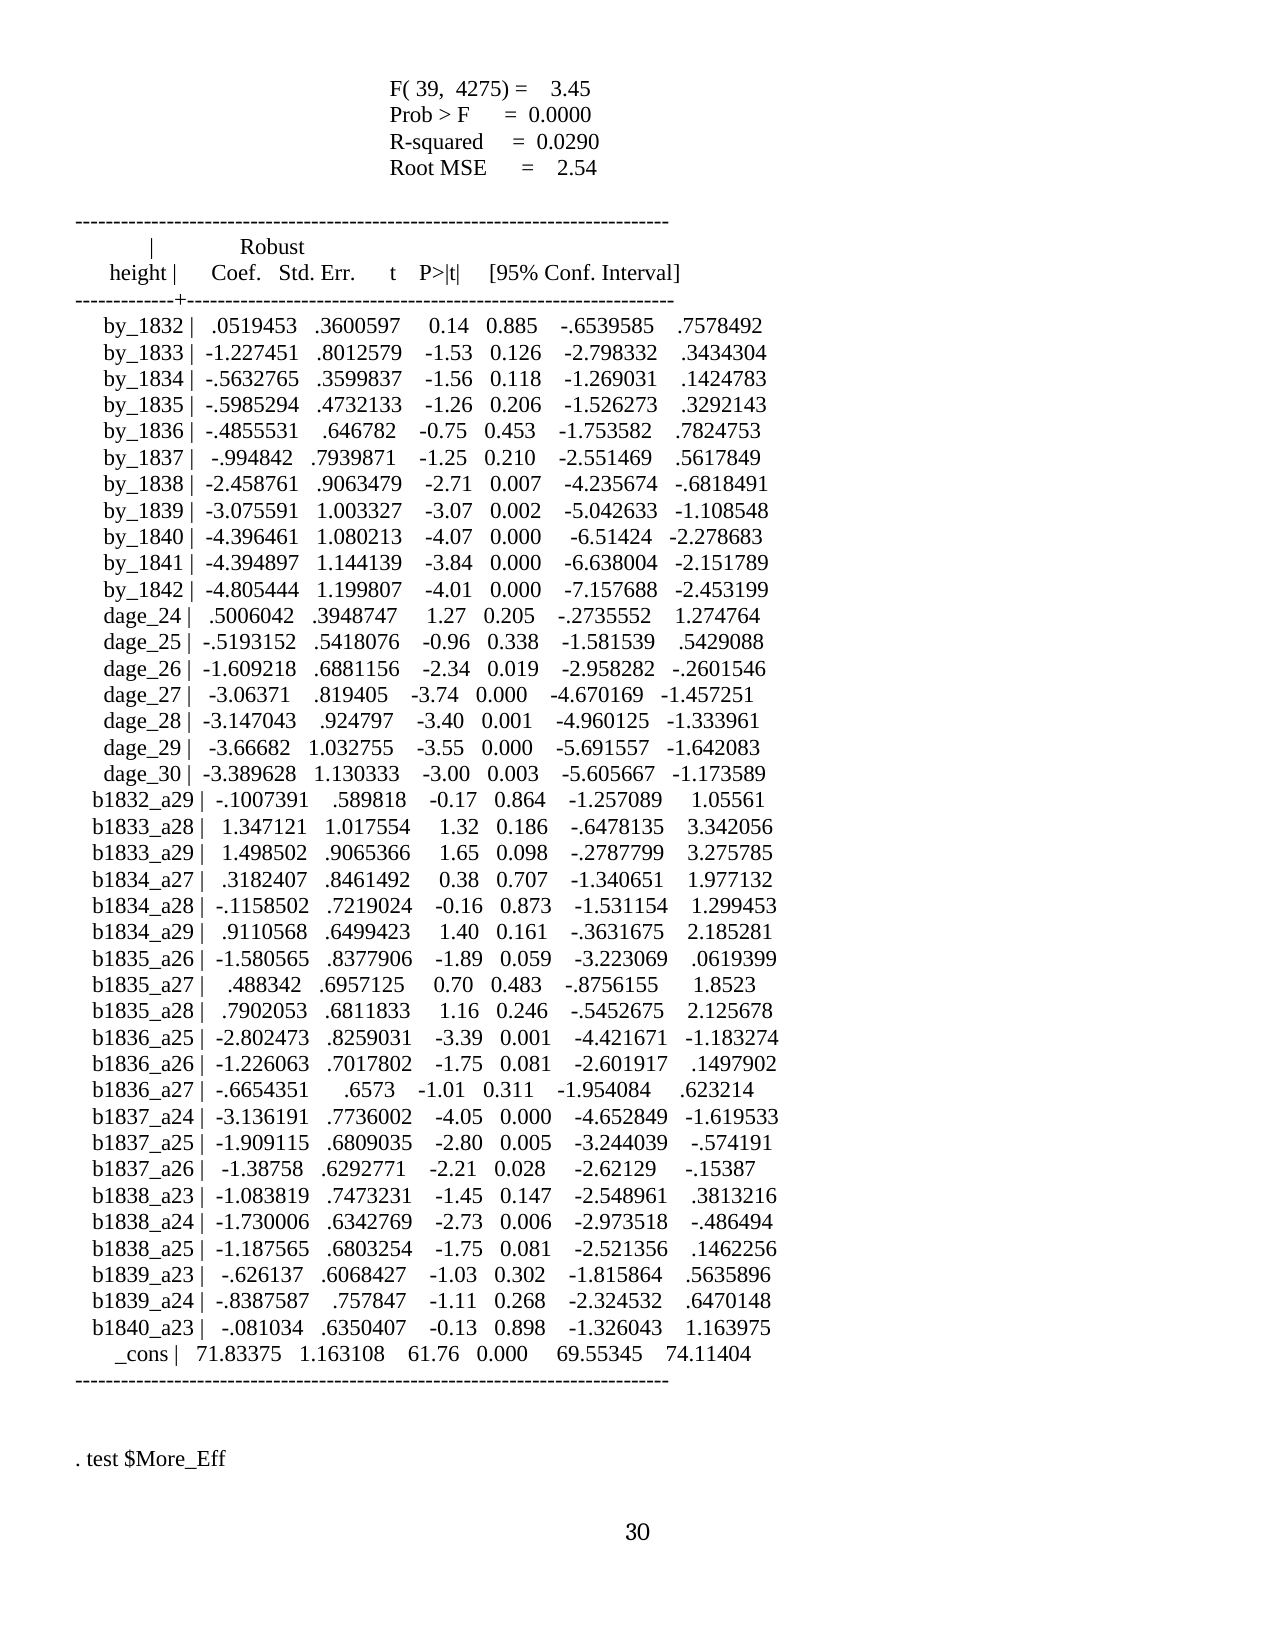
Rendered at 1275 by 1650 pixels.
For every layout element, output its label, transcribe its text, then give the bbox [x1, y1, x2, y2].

text by_1839 | -3.075591 1.003327 -3.07 0.002 -5.042633 -1.108548 [75, 497, 1200, 523]
text Prob > F = 0.0000 [75, 101, 1200, 128]
text dage_25 | -.5193152 .5418076 -0.96 0.338 -1.581539 .5429088 [75, 628, 1200, 655]
text b1837_a25 | -1.909115 .6809035 -2.80 0.005 -3.244039 -.574191 [75, 1129, 1200, 1156]
text b1832_a29 | -.1007391 .589818 -0.17 0.864 -1.257089 1.05561 [75, 787, 1200, 813]
text by_1838 | -2.458761 .9063479 -2.71 0.007 -4.235674 -.6818491 [75, 470, 1200, 497]
text by_1834 | -.5632765 .3599837 -1.56 0.118 -1.269031 .1424783 [75, 365, 1200, 391]
text by_1835 | -.5985294 .4732133 -1.26 0.206 -1.526273 .3292143 [75, 391, 1200, 418]
text F( 39, 4275) = 3.45 [75, 75, 1200, 101]
text b1837_a26 | -1.38758 .6292771 -2.21 0.028 -2.62129 -.15387 [75, 1156, 1200, 1182]
text b1834_a28 | -.1158502 .7219024 -0.16 0.873 -1.531154 1.299453 [75, 892, 1200, 918]
text by_1841 | -4.394897 1.144139 -3.84 0.000 -6.638004 -2.151789 [75, 549, 1200, 576]
text b1839_a23 | -.626137 .6068427 -1.03 0.302 -1.815864 .5635896 [75, 1261, 1200, 1287]
text b1836_a27 | -.6654351 .6573 -1.01 0.311 -1.954084 .623214 [75, 1076, 1200, 1103]
text dage_29 | -3.66682 1.032755 -3.55 0.000 -5.691557 -1.642083 [75, 734, 1200, 760]
text | Robust [75, 233, 1200, 259]
text by_1833 | -1.227451 .8012579 -1.53 0.126 -2.798332 .3434304 [75, 338, 1200, 365]
text dage_26 | -1.609218 .6881156 -2.34 0.019 -2.958282 -.2601546 [75, 655, 1200, 681]
text dage_28 | -3.147043 .924797 -3.40 0.001 -4.960125 -1.333961 [75, 707, 1200, 734]
text b1835_a27 | .488342 .6957125 0.70 0.483 -.8756155 1.8523 [75, 971, 1200, 997]
text b1838_a25 | -1.187565 .6803254 -1.75 0.081 -2.521356 .1462256 [75, 1234, 1200, 1261]
text by_1837 | -.994842 .7939871 -1.25 0.210 -2.551469 .5617849 [75, 444, 1200, 470]
text by_1840 | -4.396461 1.080213 -4.07 0.000 -6.51424 -2.278683 [75, 523, 1200, 549]
text by_1842 | -4.805444 1.199807 -4.01 0.000 -7.157688 -2.453199 [75, 576, 1200, 602]
text b1839_a24 | -.8387587 .757847 -1.11 0.268 -2.324532 .6470148 [75, 1287, 1200, 1314]
text b1834_a27 | .3182407 .8461492 0.38 0.707 -1.340651 1.977132 [75, 866, 1200, 892]
text dage_24 | .5006042 .3948747 1.27 0.205 -.2735552 1.274764 [75, 602, 1200, 628]
text b1835_a26 | -1.580565 .8377906 -1.89 0.059 -3.223069 .0619399 [75, 945, 1200, 971]
text b1836_a25 | -2.802473 .8259031 -3.39 0.001 -4.421671 -1.183274 [75, 1024, 1200, 1050]
text -------------+---------------------------------------------------------------- [75, 286, 1200, 312]
text ------------------------------------------------------------------------------ [75, 207, 1200, 233]
text dage_27 | -3.06371 .819405 -3.74 0.000 -4.670169 -1.457251 [75, 681, 1200, 707]
text . test $More_Eff [75, 1445, 1200, 1472]
text dage_30 | -3.389628 1.130333 -3.00 0.003 -5.605667 -1.173589 [75, 760, 1200, 787]
text b1835_a28 | .7902053 .6811833 1.16 0.246 -.5452675 2.125678 [75, 997, 1200, 1024]
text b1834_a29 | .9110568 .6499423 1.40 0.161 -.3631675 2.185281 [75, 918, 1200, 945]
text by_1836 | -.4855531 .646782 -0.75 0.453 -1.753582 .7824753 [75, 418, 1200, 444]
text b1838_a24 | -1.730006 .6342769 -2.73 0.006 -2.973518 -.486494 [75, 1208, 1200, 1234]
text _cons | 71.83375 1.163108 61.76 0.000 69.55345 74.11404 [75, 1340, 1200, 1366]
text Root MSE = 2.54 [75, 154, 1200, 180]
text b1838_a23 | -1.083819 .7473231 -1.45 0.147 -2.548961 .3813216 [75, 1182, 1200, 1208]
text b1833_a28 | 1.347121 1.017554 1.32 0.186 -.6478135 3.342056 [75, 813, 1200, 839]
text b1836_a26 | -1.226063 .7017802 -1.75 0.081 -2.601917 .1497902 [75, 1050, 1200, 1076]
text b1833_a29 | 1.498502 .9065366 1.65 0.098 -.2787799 3.275785 [75, 839, 1200, 866]
text ------------------------------------------------------------------------------ [75, 1366, 1200, 1393]
text height | Coef. Std. Err. t P>|t| [95% Conf. Interval] [75, 259, 1200, 286]
text b1840_a23 | -.081034 .6350407 -0.13 0.898 -1.326043 1.163975 [75, 1314, 1200, 1340]
text R-squared = 0.0290 [75, 128, 1200, 154]
text b1837_a24 | -3.136191 .7736002 -4.05 0.000 -4.652849 -1.619533 [75, 1103, 1200, 1129]
text by_1832 | .0519453 .3600597 0.14 0.885 -.6539585 .7578492 [75, 312, 1200, 338]
